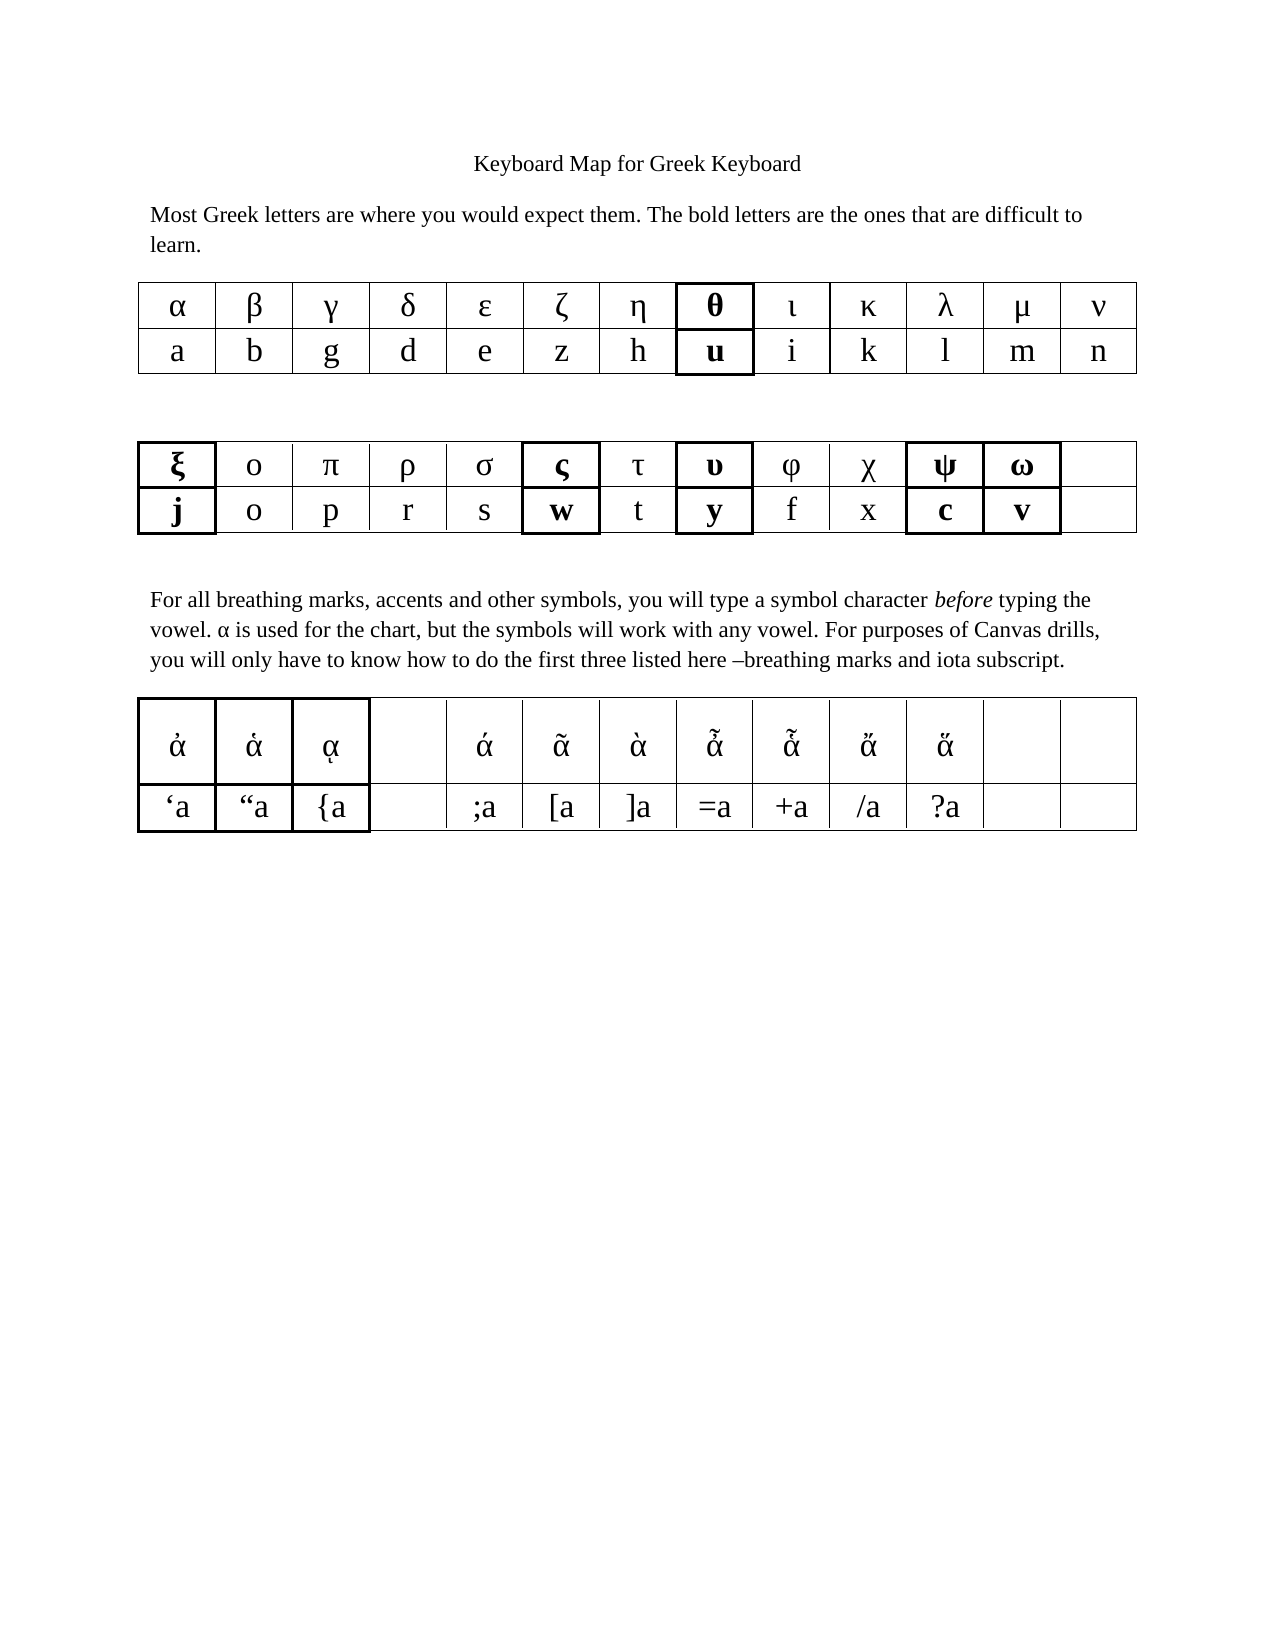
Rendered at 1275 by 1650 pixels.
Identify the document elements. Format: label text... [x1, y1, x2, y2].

table_cell o [217, 487, 292, 532]
table_cell {a [294, 786, 368, 830]
table_cell i [755, 329, 829, 373]
table_cell a [139, 329, 215, 373]
table_header φ [754, 442, 830, 486]
table_header β [216, 283, 292, 328]
table_header [984, 698, 1061, 783]
table_header ἄ [830, 698, 907, 783]
table_cell [1062, 487, 1136, 532]
table_header ᾳ [294, 700, 368, 783]
table_cell [984, 784, 1061, 830]
table_cell e [447, 329, 523, 373]
table_header [1062, 442, 1136, 486]
table_header ά [446, 698, 523, 783]
table_cell r [369, 487, 446, 532]
table_cell k [831, 329, 906, 373]
table_cell v [985, 489, 1059, 532]
table_cell z [524, 329, 599, 373]
table_header τ [601, 442, 675, 486]
table_cell p [292, 487, 369, 532]
table_header ι [755, 283, 829, 328]
table_header ψ [908, 444, 982, 486]
table_header δ [370, 283, 446, 328]
table_cell b [216, 329, 292, 373]
table_cell u [678, 331, 752, 373]
table_header σ [446, 442, 521, 486]
table_cell s [446, 487, 521, 532]
table_cell ?a [907, 784, 983, 830]
table_cell y [678, 489, 751, 532]
table_cell x [830, 487, 905, 532]
table_header ἅ [907, 698, 983, 783]
table_header ᾶ [523, 698, 600, 783]
table_cell “a [217, 786, 291, 830]
table_cell [1061, 784, 1136, 830]
table_header ὰ [600, 698, 676, 783]
table_cell n [1061, 329, 1136, 373]
table_header ἇ [753, 698, 830, 783]
table_cell w [524, 489, 598, 532]
text Most Greek letters are where you would expect them. The bold letters are the ones that are difficult to learn. [150, 201, 1125, 258]
table_cell c [908, 489, 982, 532]
table_cell ‘a [140, 786, 214, 830]
table_header ν [1061, 283, 1136, 328]
table_cell /a [830, 784, 907, 830]
table_header χ [830, 442, 905, 486]
table_cell =a [676, 784, 753, 830]
table_cell [a [523, 784, 600, 830]
table_header ε [447, 283, 523, 328]
table_cell [371, 784, 446, 830]
table_header α [139, 283, 215, 328]
table_header κ [831, 283, 906, 328]
table_header ἁ [217, 700, 291, 783]
table_header π [292, 442, 369, 486]
text Keyboard Map for Greek Keyboard [150, 150, 1125, 176]
table_header ρ [369, 442, 446, 486]
table_cell h [600, 329, 675, 373]
table_header ἆ [676, 698, 753, 783]
table_header γ [293, 283, 369, 328]
table_cell g [293, 329, 369, 373]
table_header υ [678, 444, 751, 486]
table_cell t [601, 487, 675, 532]
table_header ο [217, 442, 292, 486]
table_header [371, 698, 446, 783]
table_cell m [984, 329, 1060, 373]
table_cell ]a [600, 784, 676, 830]
table_cell f [754, 487, 830, 532]
table_header ἀ [140, 700, 214, 783]
table_cell ;a [446, 784, 523, 830]
table_cell j [140, 489, 214, 532]
table_cell +a [753, 784, 830, 830]
table_header θ [678, 285, 752, 328]
table_header η [600, 283, 675, 328]
text For all breathing marks, accents and other symbols, you will type a symbol character before typing the vowel. α is used for the chart, but the symbols will work with any vowel. For purposes of Canvas drills, you will only have to know how to do the first three listed here –breathing marks and iota subscript. [150, 586, 1125, 672]
table_header [1061, 698, 1136, 783]
table_header ξ [140, 444, 214, 486]
table_header ζ [524, 283, 599, 328]
table_header ω [985, 444, 1059, 486]
table_header λ [907, 283, 983, 328]
table_cell l [907, 329, 983, 373]
table_cell d [370, 329, 446, 373]
table_header μ [984, 283, 1060, 328]
table_header ς [524, 444, 598, 486]
